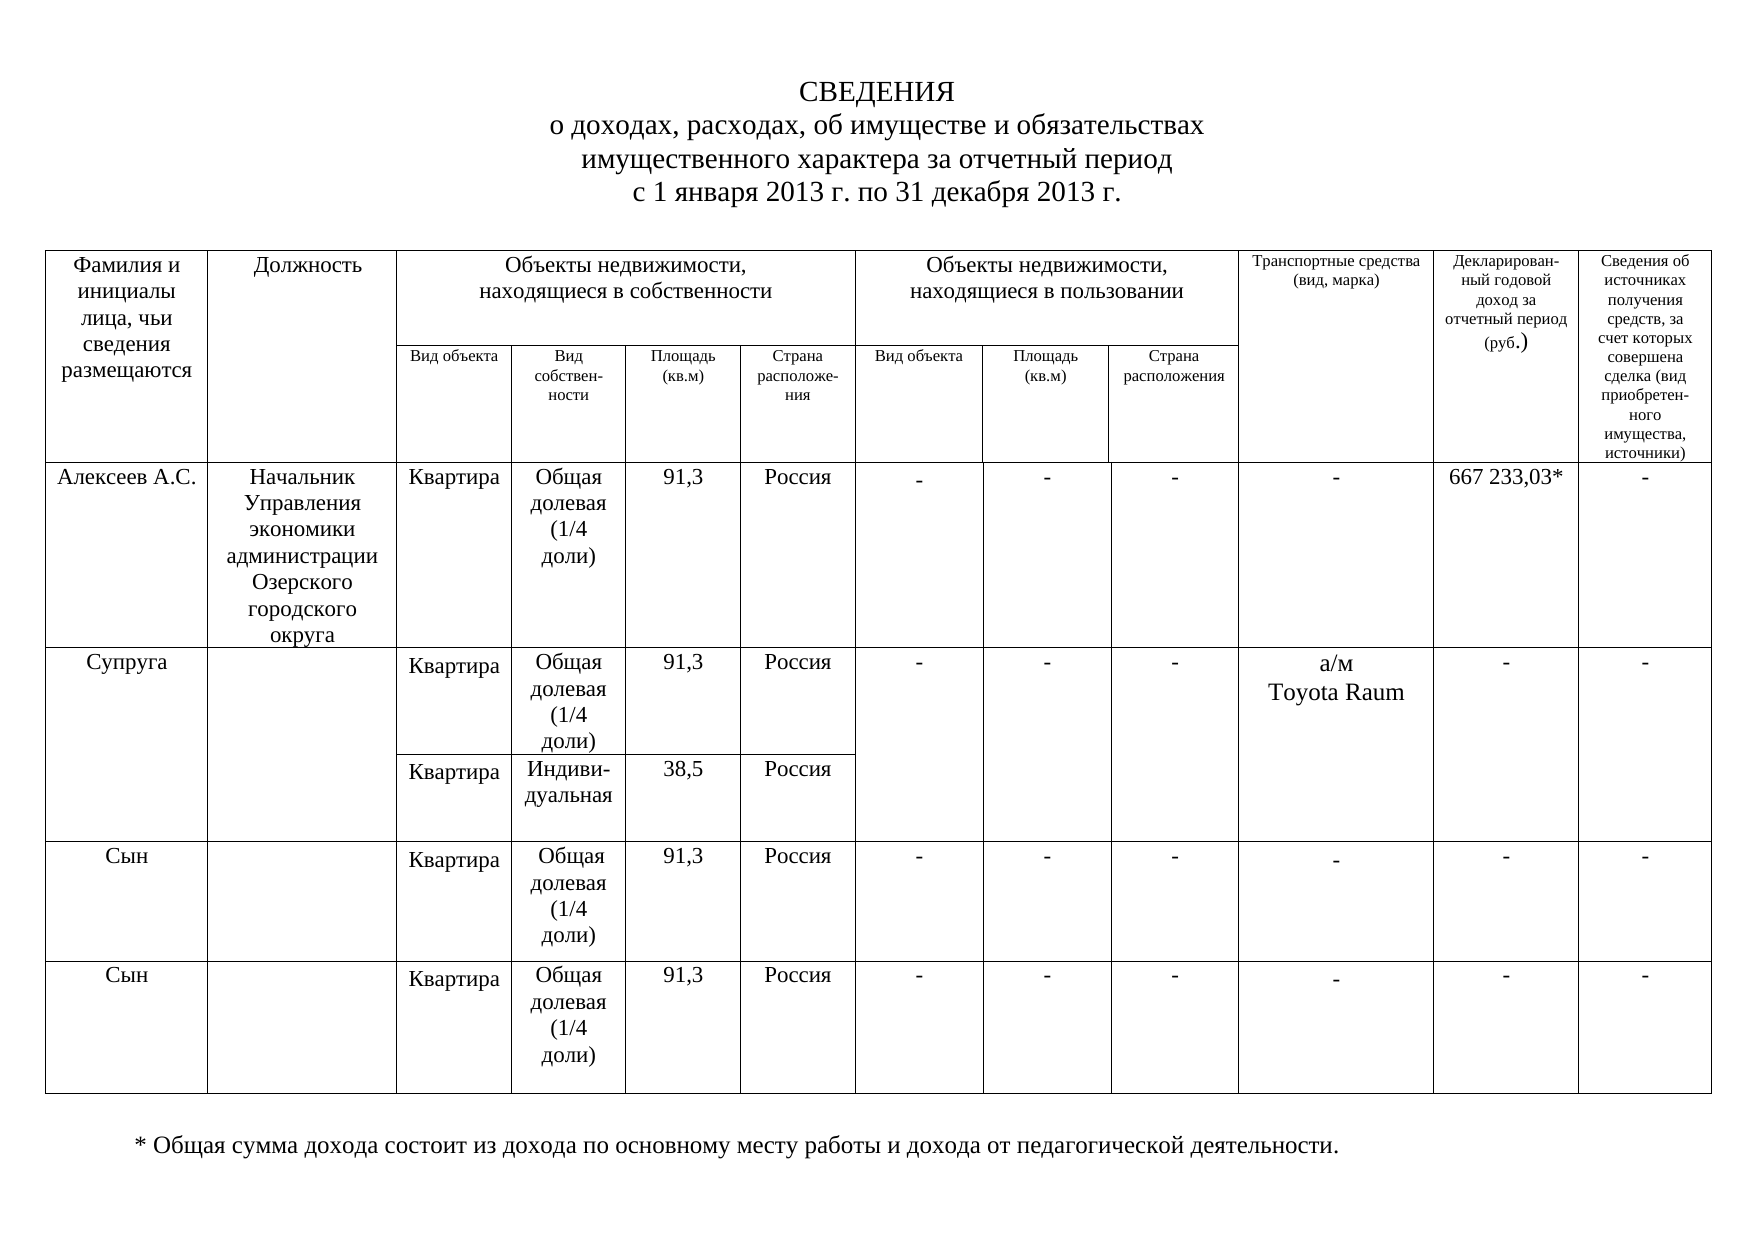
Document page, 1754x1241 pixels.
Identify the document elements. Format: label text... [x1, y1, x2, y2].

text * Общая сумма дохода состоит из дохода по основному месту работы и дохода от педагогической деятельности. [134, 1128, 1679, 1159]
table_cell 91,3 [626, 842, 740, 961]
table_cell Страна расположе-ния [741, 346, 855, 462]
table_cell - [1579, 962, 1711, 1093]
text СВЕДЕНИЯ [75, 74, 1679, 107]
table_cell - [1112, 648, 1238, 841]
table_cell 667 233,03* [1434, 463, 1578, 647]
table_header Транспортные средства (вид, марка) [1239, 251, 1433, 462]
table_cell 91,3 [626, 463, 740, 647]
table_cell - [1239, 463, 1433, 647]
table_cell Квартира [397, 842, 511, 961]
table_cell - [1434, 648, 1578, 841]
table_cell а/м Toyota Raum [1239, 648, 1433, 841]
table_cell Вид объекта [397, 346, 511, 462]
table_cell - [856, 962, 983, 1093]
table_cell - [856, 648, 983, 841]
table_cell [208, 962, 396, 1093]
table_cell Россия [741, 648, 855, 754]
table_cell - [1434, 842, 1578, 961]
table_cell 38,5 [626, 755, 740, 841]
table_cell Квартира [397, 463, 511, 647]
table_cell - [1112, 842, 1238, 961]
table_cell Квартира [397, 962, 511, 1093]
table_cell Индиви-дуальная [512, 755, 625, 841]
table_cell - [984, 463, 1111, 647]
table_cell - [984, 648, 1111, 841]
table_cell Площадь (кв.м) [983, 346, 1108, 462]
table_cell Россия [741, 842, 855, 961]
table_cell Квартира [397, 755, 511, 841]
text с 1 января 2013 г. по 31 декабря 2013 г. [75, 174, 1679, 208]
table_cell Общая долевая (1/4 доли) [512, 842, 625, 961]
table_cell - [1112, 962, 1238, 1093]
table_cell - [1579, 842, 1711, 961]
table_cell Россия [741, 755, 855, 841]
table_cell - [856, 842, 983, 961]
table_cell Россия [741, 463, 855, 647]
table_cell [208, 842, 396, 961]
text о доходах, расходах, об имуществе и обязательствах [75, 107, 1679, 141]
table_cell Общая долевая (1/4 доли) [512, 962, 625, 1093]
table_cell - [1434, 962, 1578, 1093]
table_cell Площадь (кв.м) [626, 346, 740, 462]
table_cell - [1112, 463, 1238, 647]
table_cell [208, 648, 396, 841]
table_cell Сын [46, 962, 207, 1093]
table_header Фамилия и инициалы лица, чьи сведения размещаются [46, 251, 207, 462]
table_cell - [856, 463, 983, 647]
table_cell Алексеев А.С. [46, 463, 207, 647]
table_cell Россия [741, 962, 855, 1093]
table_cell Вид объекта [856, 346, 982, 462]
table_header Должность [208, 251, 396, 462]
table_cell - [1579, 648, 1711, 841]
table_cell Сын [46, 842, 207, 961]
table_cell Квартира [397, 648, 511, 754]
table_cell Общая долевая (1/4 доли) [512, 463, 625, 647]
table_cell Начальник Управления экономики администрации Озерского городского округа [208, 463, 396, 647]
table_cell - [984, 842, 1111, 961]
table_header Сведения об источниках получения средств, за счет которых совершена сделка (вид приобретен-ного имущества, источники) [1579, 251, 1711, 462]
table_cell - [1239, 962, 1433, 1093]
table_cell - [984, 962, 1111, 1093]
table_cell 91,3 [626, 962, 740, 1093]
table_header Объекты недвижимости, находящиеся в пользовании [856, 251, 1238, 345]
table_cell Общая долевая (1/4 доли) [512, 648, 625, 754]
text имущественного характера за отчетный период [75, 141, 1679, 174]
table_header Декларирован-ный годовой доход за отчетный период (руб.) [1434, 251, 1578, 462]
table_header Объекты недвижимости, находящиеся в собственности [397, 251, 855, 345]
table_cell - [1579, 463, 1711, 647]
table_cell Вид собствен-ности [512, 346, 625, 462]
table_cell - [1239, 842, 1433, 961]
table_cell Супруга [46, 648, 207, 841]
table_cell 91,3 [626, 648, 740, 754]
table_cell Страна расположения [1109, 346, 1238, 462]
